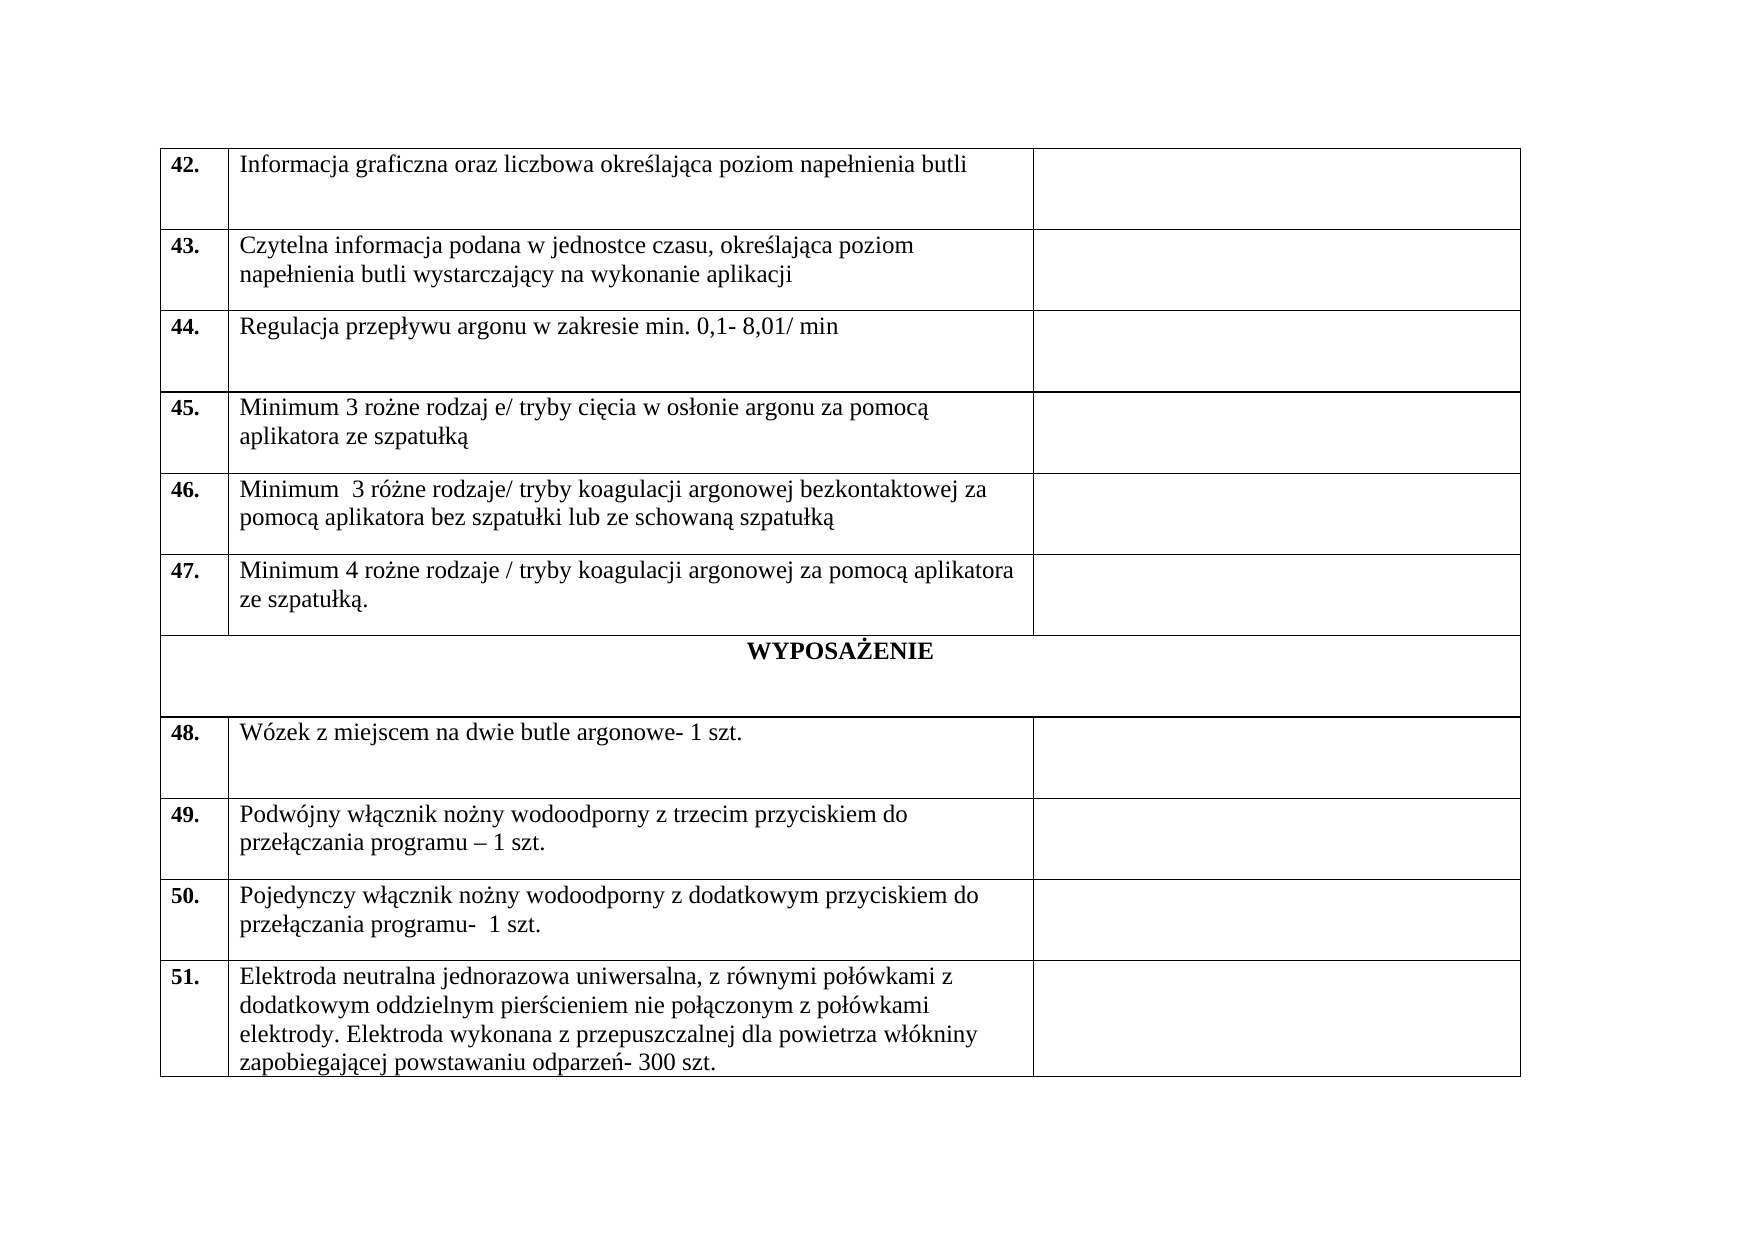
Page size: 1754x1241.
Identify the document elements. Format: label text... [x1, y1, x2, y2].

table_cell [161, 799, 228, 879]
table_cell Minimum 3 rożne rodzaj e/ tryby cięcia w osłonie argonu za pomocą aplikatora ze szpatułką [229, 393, 1033, 473]
table_cell [1034, 555, 1520, 635]
table_cell Informacja graficzna oraz liczbowa określająca poziom napełnienia butli [229, 149, 1033, 229]
table_cell [161, 311, 228, 391]
table_cell [161, 393, 228, 473]
table_cell Minimum 3 różne rodzaje/ tryby koagulacji argonowej bezkontaktowej za pomocą aplikatora bez szpatułki lub ze schowaną szpatułką [229, 474, 1033, 554]
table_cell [229, 961, 1033, 1076]
table_cell [161, 718, 228, 798]
table_cell [1034, 880, 1520, 960]
table_cell Minimum 4 rożne rodzaje / tryby koagulacji argonowej za pomocą aplikatora ze szpatułką. [229, 555, 1033, 635]
table_cell WYPOSAŻENIE [161, 636, 1520, 716]
table_cell [161, 149, 228, 229]
table_cell Czytelna informacja podana w jednostce czasu, określająca poziom napełnienia butli wystarczający na wykonanie aplikacji [229, 230, 1033, 310]
table_cell [1034, 961, 1520, 1076]
table_cell [161, 230, 228, 310]
table_cell [1034, 799, 1520, 879]
table_cell Pojedynczy włącznik nożny wodoodporny z dodatkowym przyciskiem do przełączania programu- 1 szt. [229, 880, 1033, 960]
table_cell [161, 961, 228, 1076]
table_cell Podwójny włącznik nożny wodoodporny z trzecim przyciskiem do przełączania programu – 1 szt. [229, 799, 1033, 879]
table_cell [1034, 718, 1520, 798]
table_cell [1034, 474, 1520, 554]
table_cell Regulacja przepływu argonu w zakresie min. 0,1- 8,01/ min [229, 311, 1033, 391]
table_cell Wózek z miejscem na dwie butle argonowe- 1 szt. [229, 718, 1033, 798]
table_cell [1034, 393, 1520, 473]
table_cell [161, 880, 228, 960]
table_cell [1034, 311, 1520, 391]
table_cell [161, 555, 228, 635]
table_cell [161, 474, 228, 554]
table_cell [1034, 149, 1520, 229]
table_cell [1034, 230, 1520, 310]
